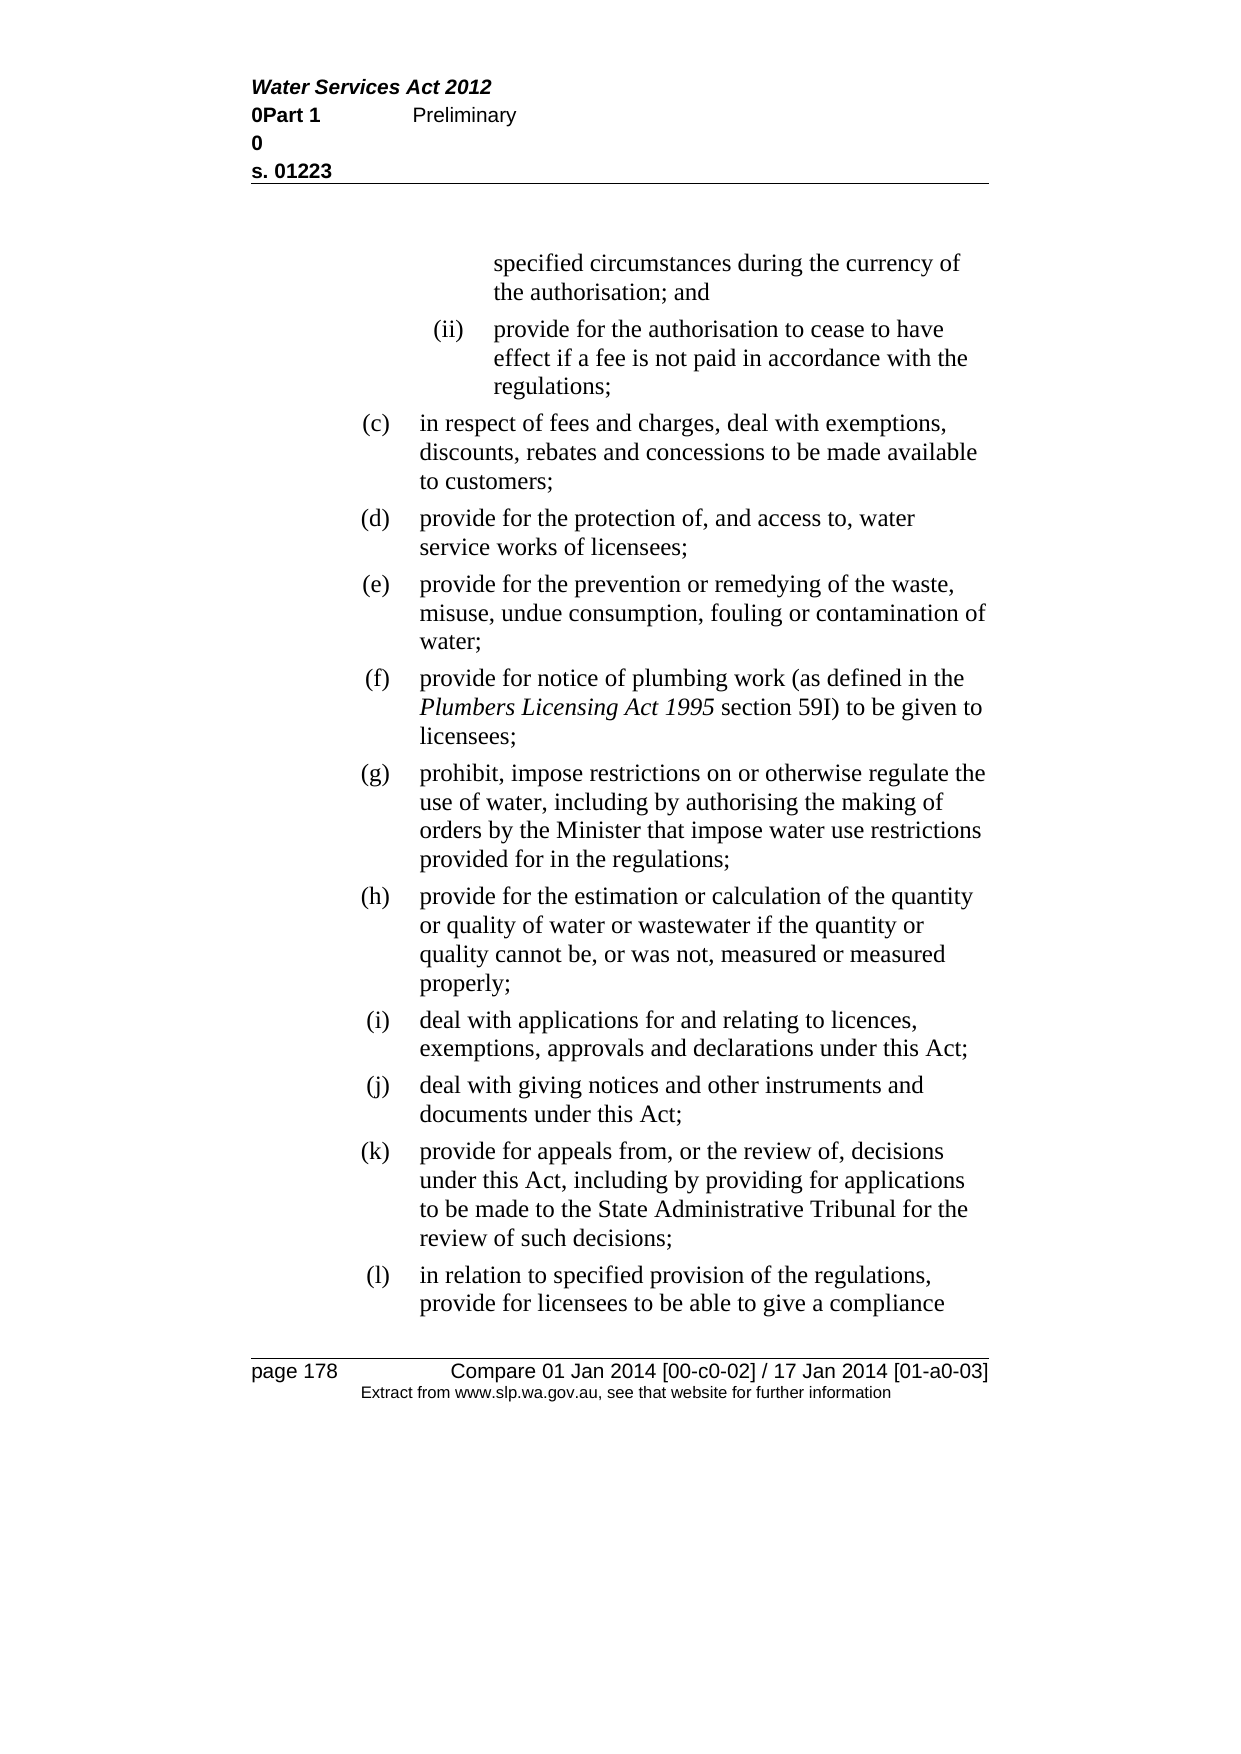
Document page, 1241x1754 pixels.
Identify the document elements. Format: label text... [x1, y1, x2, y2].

text (f) provide for notice of plumbing work (as defined in the Plumbers Licensing Act 1995 section 59I) to be given to licensees; [251, 663, 989, 750]
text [251, 1260, 989, 1317]
text (c) in respect of fees and charges, deal with exemptions, discounts, rebates and concessions to be made available to customers; [251, 408, 989, 495]
text (i) deal with applications for and relating to licences, exemptions, approvals and declarations under this Act; [251, 1005, 989, 1062]
text (h) provide for the estimation or calculation of the quantity or quality of water or wastewater if the quantity or quality cannot be, or was not, measured or measured properly; [251, 881, 989, 996]
text (k) provide for appeals from, or the review of, decisions under this Act, including by providing for applications to be made to the State Administrative Tribunal for the review of such decisions; [251, 1136, 989, 1251]
text (ii) provide for the authorisation to cease to have effect if a fee is not paid in accordance with the regulations; [251, 314, 989, 400]
text (d) provide for the protection of, and access to, water service works of licensees; [251, 503, 989, 561]
text (j) deal with giving notices and other instruments and documents under this Act; [251, 1071, 989, 1128]
text (g) prohibit, impose restrictions on or otherwise regulate the use of water, including by authorising the making of orders by the Minister that impose water use restrictions provided for in the regulations; [251, 758, 989, 873]
text (e) provide for the prevention or remedying of the waste, misuse, undue consumption, fouling or contamination of water; [251, 569, 989, 655]
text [251, 248, 989, 306]
